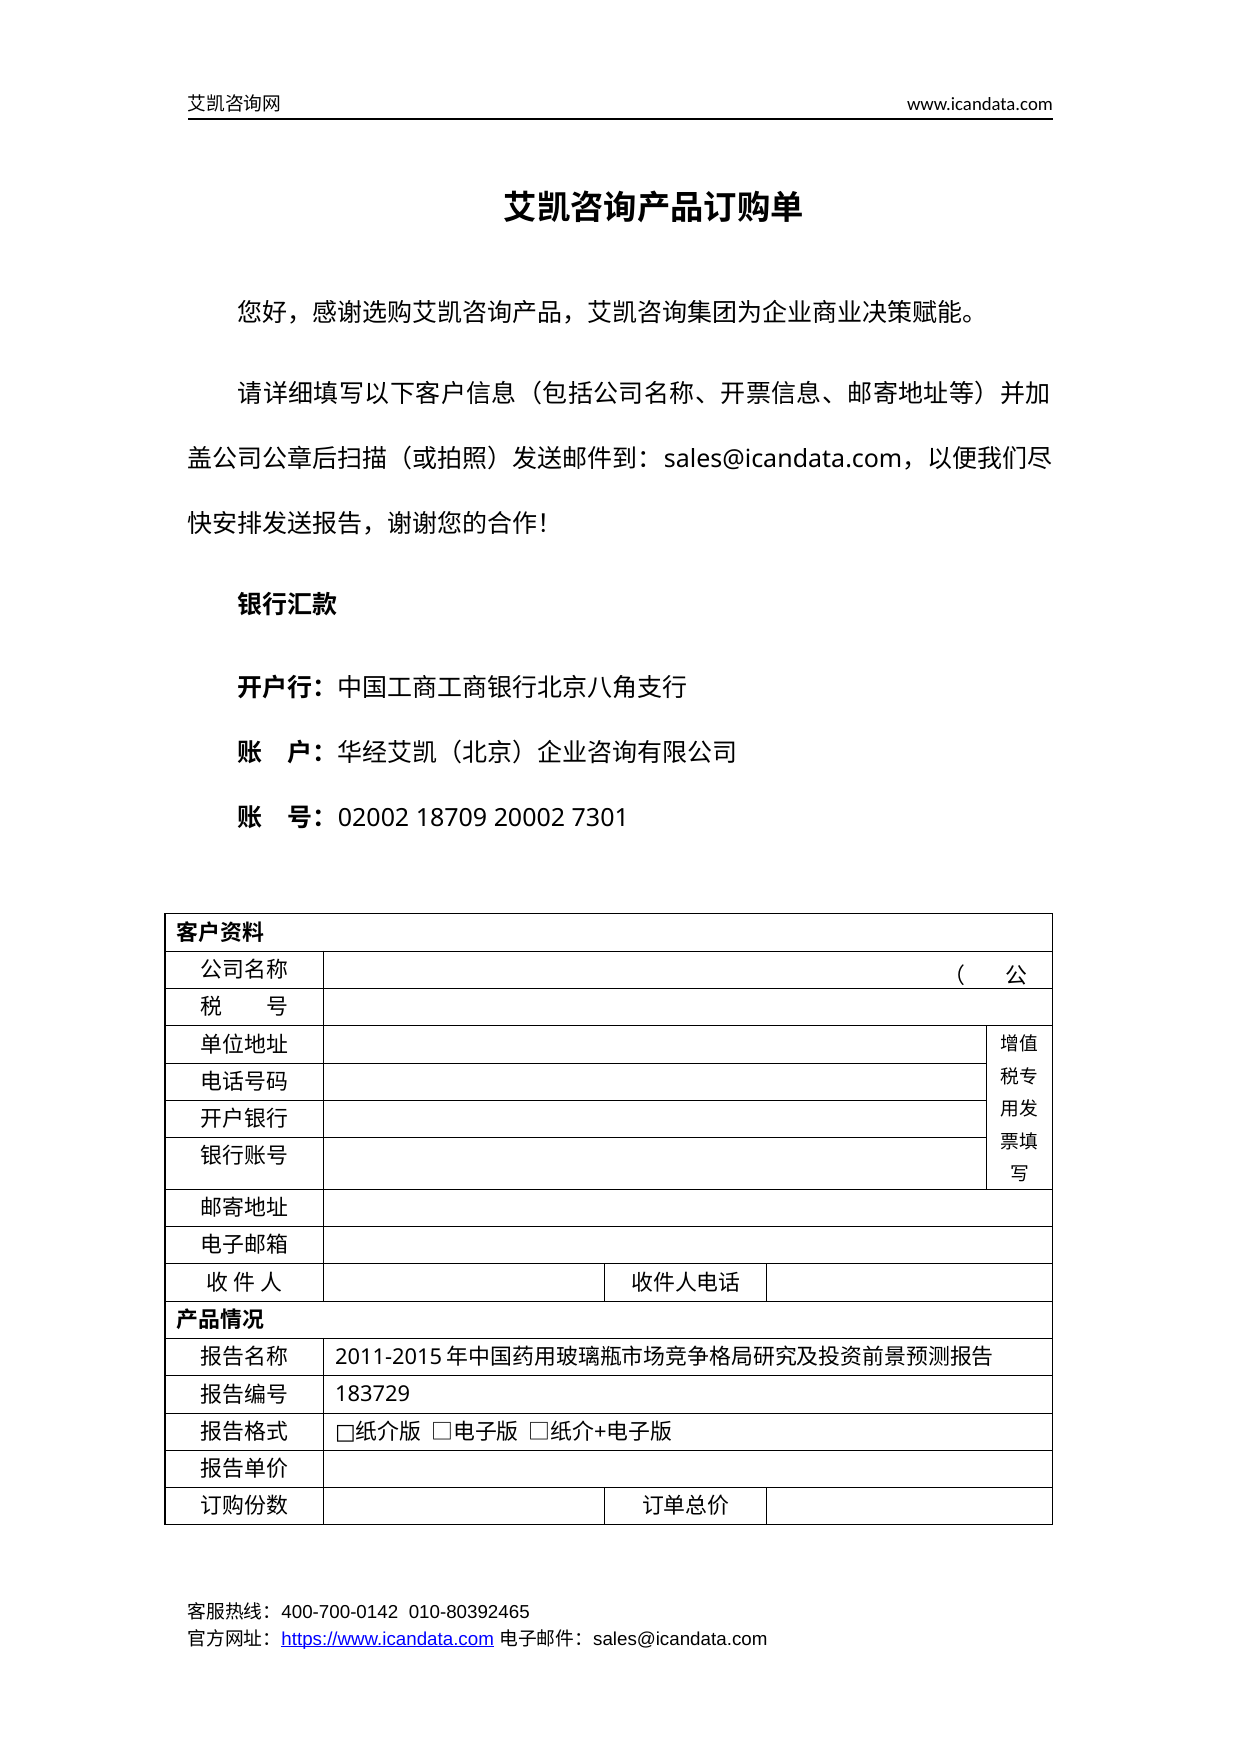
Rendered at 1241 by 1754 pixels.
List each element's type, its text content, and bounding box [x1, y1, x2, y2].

table_cell [324, 1264, 604, 1301]
table_cell 公司名称 [166, 952, 323, 988]
table_cell 邮寄地址 [166, 1190, 323, 1226]
text 请详细填写以下客户信息（包括公司名称、开票信息、邮寄地址等）并加盖公司公章后扫描（或拍照）发送邮件到：sales@icandata.com，以便我们尽快安排发送报告，谢谢您的合作！ [187, 359, 1053, 554]
table_cell [324, 1026, 986, 1062]
text 账 户：华经艾凯（北京）企业咨询有限公司 [187, 718, 1053, 783]
table_cell 订单总价 [605, 1488, 766, 1524]
table_cell [324, 1227, 1052, 1263]
table_cell 报告格式 [166, 1414, 323, 1450]
table_cell [324, 1101, 986, 1137]
text 您好，感谢选购艾凯咨询产品，艾凯咨询集团为企业商业决策赋能。 [187, 278, 1053, 343]
table_cell 2011-2015年中国药用玻璃瓶市场竞争格局研究及投资前景预测报告 [324, 1339, 1052, 1375]
table_cell 收 件 人 [166, 1264, 323, 1301]
table_cell 183729 [324, 1376, 1052, 1412]
table_cell 电话号码 [166, 1064, 323, 1100]
table_cell [324, 1488, 604, 1524]
table_cell [767, 1264, 1052, 1301]
table_cell [767, 1488, 1052, 1524]
table_cell 订购份数 [166, 1488, 323, 1524]
table_cell 增值税专用发票填写 [987, 1026, 1052, 1189]
text 艾凯咨询产品订购单 [187, 172, 1053, 237]
table_cell 单位地址 [166, 1026, 323, 1062]
text 开户行：中国工商工商银行北京八角支行 [187, 653, 1053, 718]
table_cell 开户银行 [166, 1101, 323, 1137]
table_cell 产品情况 [166, 1302, 1052, 1338]
text 账 号：02002 18709 20002 7301 [187, 783, 1053, 848]
table_header 客户资料 [166, 914, 1052, 951]
table_cell [324, 1064, 986, 1100]
table_cell □纸介版 □电子版 □纸介+电子版 [324, 1414, 1052, 1450]
table_cell 报告单价 [166, 1451, 323, 1487]
table_cell 报告名称 [166, 1339, 323, 1375]
table_cell [324, 1138, 986, 1189]
table_cell [324, 989, 1052, 1025]
text 银行汇款 [187, 570, 1053, 635]
table_cell [324, 1190, 1052, 1226]
table_cell [324, 1451, 1052, 1487]
table_cell 电子邮箱 [166, 1227, 323, 1263]
table_cell [324, 952, 1052, 988]
table_cell 收件人电话 [605, 1264, 766, 1301]
table_cell 报告编号 [166, 1376, 323, 1412]
table_cell 税 号 [166, 989, 323, 1025]
table_cell 银行账号 [166, 1138, 323, 1189]
